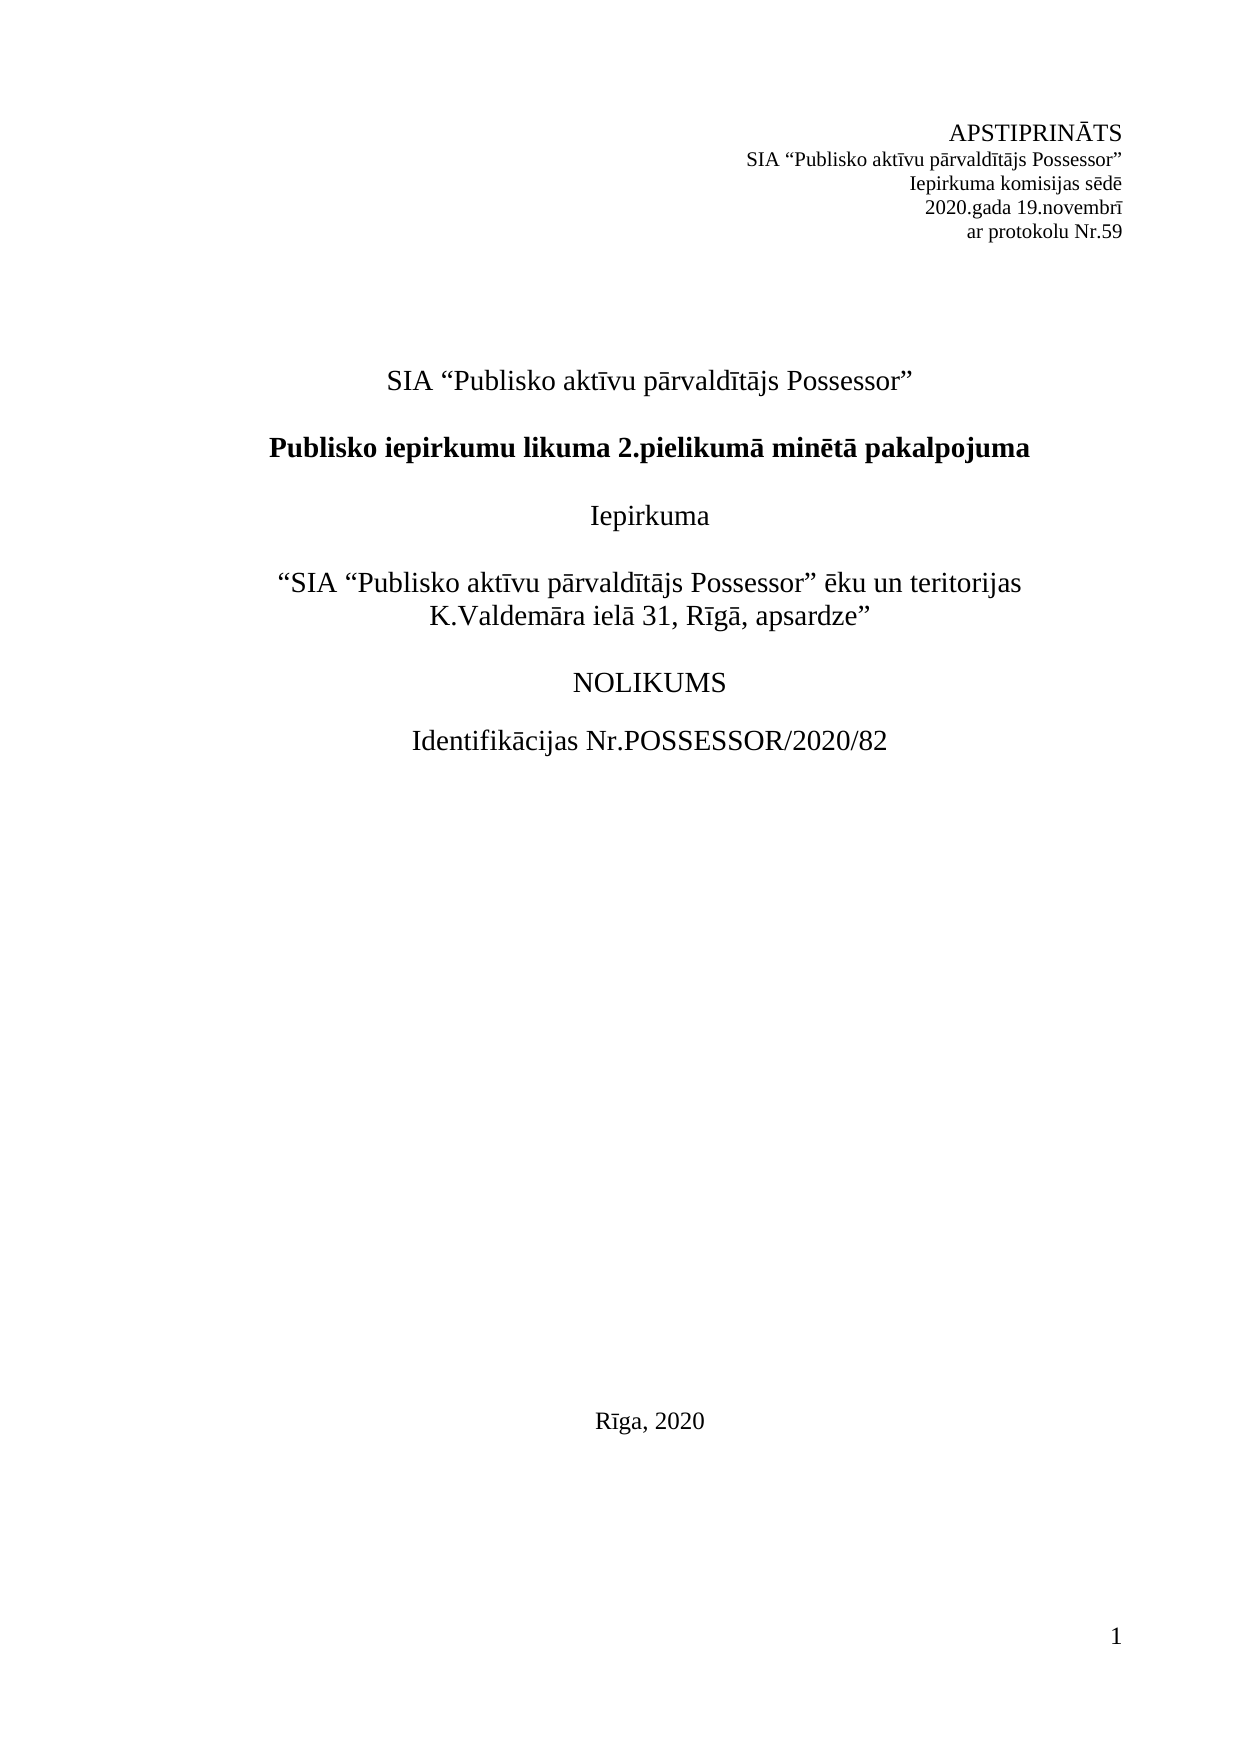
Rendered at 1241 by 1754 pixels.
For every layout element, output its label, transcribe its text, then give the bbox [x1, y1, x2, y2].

text APSTIPRINĀTS [177, 118, 1122, 147]
text SIA “Publisko aktīvu pārvaldītājs Possessor” [177, 363, 1122, 397]
text NOLIKUMS [177, 665, 1122, 699]
text Identifikācijas Nr.POSSESSOR/2020/82 [177, 723, 1122, 757]
text ar protokolu Nr.59 [177, 219, 1122, 243]
text K.Valdemāra ielā 31, Rīgā, apsardze” [177, 598, 1122, 632]
text 2020.gada 19.novembrī [177, 195, 1122, 219]
text Rīga, 2020 [177, 1406, 1122, 1435]
text Publisko iepirkumu likuma 2.pielikumā minētā pakalpojuma [177, 431, 1122, 464]
text SIA “Publisko aktīvu pārvaldītājs Possessor” [177, 147, 1122, 171]
text “SIA “Publisko aktīvu pārvaldītājs Possessor” ēku un teritorijas [177, 565, 1122, 598]
text Iepirkuma [177, 498, 1122, 531]
text Iepirkuma komisijas sēdē [177, 171, 1122, 195]
